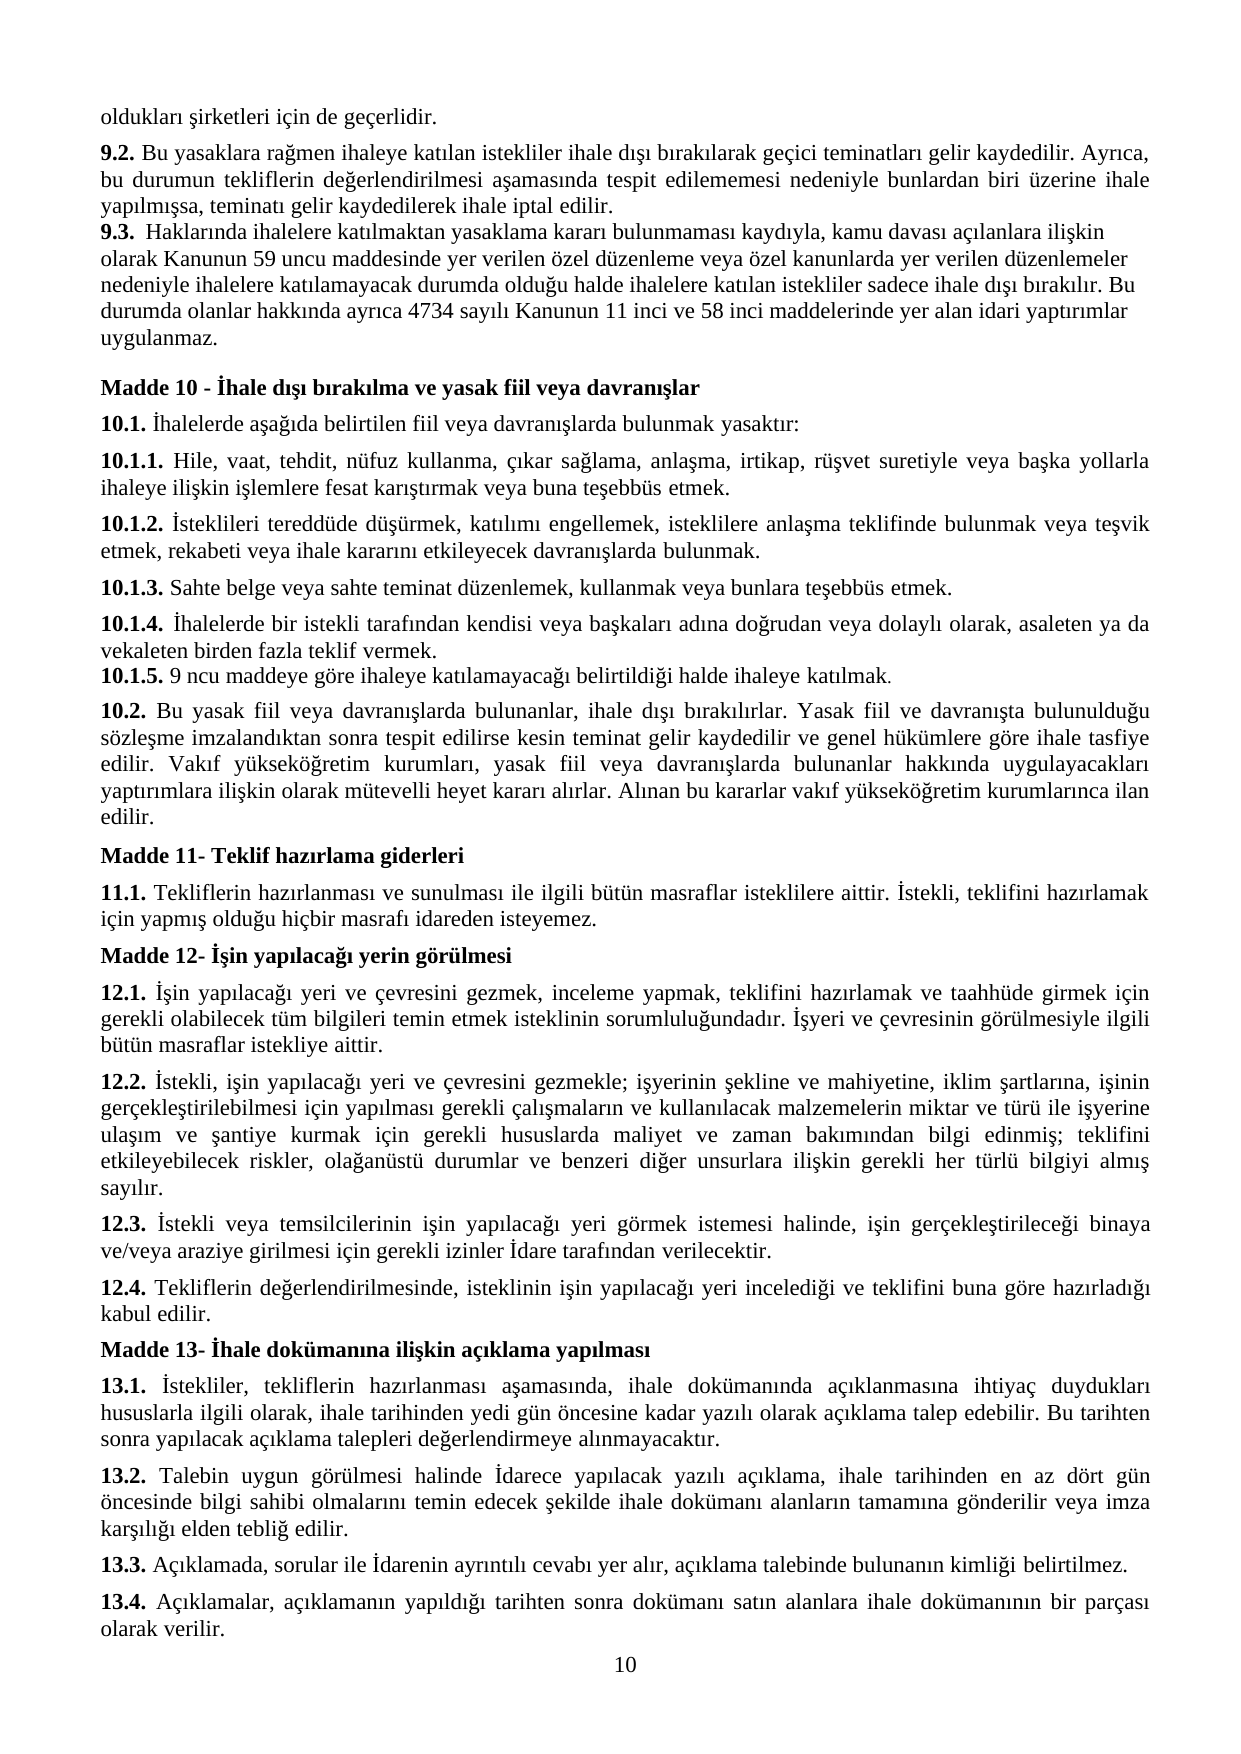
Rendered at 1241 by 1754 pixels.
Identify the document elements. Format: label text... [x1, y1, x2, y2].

list Bu yasaklara rağmen ihaleye katılan istekliler ihale dışı bırakılarak geçici teminatları gelir kaydedilir. Ayrıca, bu durumun tekliflerin değerlendirilmesi aşamasında tespit edilememesi nedeniyle bunlardan biri üzerine ihale yapılmışsa, teminatı gelir kaydedilerek ihale iptal edilir. [100, 139, 1152, 218]
list Hile, vaat, tehdit, nüfuz kullanma, çıkar sağlama, anlaşma, irtikap, rüşvet suretiyle veya başka yollarla ihaleye ilişkin işlemlere fesat karıştırmak veya buna teşebbüs etmek. [100, 447, 1152, 500]
list 9 ncu maddeye göre ihaleye katılamayacağı belirtildiği halde ihaleye katılmak. [100, 663, 1205, 689]
list İstekli, işin yapılacağı yeri ve çevresini gezmekle; işyerinin şekline ve mahiyetine, iklim şartlarına, işinin gerçekleştirilebilmesi için yapılması gerekli çalışmaların ve kullanılacak malzemelerin miktar ve türü ile işyerine ulaşım ve şantiye kurmak için gerekli hususlarda maliyet ve zaman bakımından bilgi edinmiş; teklifini etkileyebilecek riskler, olağanüstü durumlar ve benzeri diğer unsurlara ilişkin gerekli her türlü bilgiyi almış sayılır. [100, 1068, 1152, 1200]
list Açıklamalar, açıklamanın yapıldığı tarihten sonra dokümanı satın alanlara ihale dokümanının bir parçası olarak verilir. [100, 1588, 1152, 1641]
list Talebin uygun görülmesi halinde İdarece yapılacak yazılı açıklama, ihale tarihinden en az dört gün öncesinde bilgi sahibi olmalarını temin edecek şekilde ihale dokümanı alanların tamamına gönderilir veya imza karşılığı elden tebliğ edilir. [100, 1462, 1152, 1541]
list İhalelerde aşağıda belirtilen fiil veya davranışlarda bulunmak yasaktır: [100, 410, 1205, 437]
list Bu yasak fiil veya davranışlarda bulunanlar, ihale dışı bırakılırlar. Yasak fiil ve davranışta bulunulduğu sözleşme imzalandıktan sonra tespit edilirse kesin teminat gelir kaydedilir ve genel hükümlere göre ihale tasfiye edilir. Vakıf yükseköğretim kurumları, yasak fiil veya davranışlarda bulunanlar hakkında uygulayacakları yaptırımlara ilişkin olarak mütevelli heyet kararı alırlar. Alınan bu kararlar vakıf yükseköğretim kurumlarınca ilan edilir. [100, 698, 1151, 829]
list Tekliflerin değerlendirilmesinde, isteklinin işin yapılacağı yeri incelediği ve teklifini buna göre hazırladığı kabul edilir. [100, 1273, 1152, 1326]
subtitle Madde 13- İhale dokümanına ilişkin açıklama yapılması [100, 1336, 1205, 1363]
list İstekliler, tekliflerin hazırlanması aşamasında, ihale dokümanında açıklanmasına ihtiyaç duydukları hususlarla ilgili olarak, ihale tarihinden yedi gün öncesine kadar yazılı olarak açıklama talep edebilir. Bu tarihten sonra yapılacak açıklama talepleri değerlendirmeye alınmayacaktır. [100, 1372, 1152, 1452]
subtitle Madde 12- İşin yapılacağı yerin görülmesi [100, 942, 1205, 969]
subtitle Madde 10 - İhale dışı bırakılma ve yasak fiil veya davranışlar [100, 374, 1205, 401]
list İsteklileri tereddüde düşürmek, katılımı engellemek, isteklilere anlaşma teklifinde bulunmak veya teşvik etmek, rekabeti veya ihale kararını etkileyecek davranışlarda bulunmak. [100, 510, 1151, 563]
list İstekli veya temsilcilerinin işin yapılacağı yeri görmek istemesi halinde, işin gerçekleştirileceği binaya ve/veya araziye girilmesi için gerekli izinler İdare tarafından verilecektir. [100, 1211, 1152, 1263]
list İhalelerde bir istekli tarafından kendisi veya başkaları adına doğrudan veya dolaylı olarak, asaleten ya da vekaleten birden fazla teklif vermek. [100, 610, 1151, 663]
text 11.1. Tekliflerin hazırlanması ve sunulması ile ilgili bütün masraflar isteklilere aittir. İstekli, teklifini hazırlamak için yapmış olduğu hiçbir masrafı idareden isteyemez. [100, 879, 1151, 932]
subtitle Madde 11- Teklif hazırlama giderleri [100, 842, 1205, 869]
list Haklarında ihalelere katılmaktan yasaklama kararı bulunmaması kaydıyla, kamu davası açılanlara ilişkin olarak Kanunun 59 uncu maddesinde yer verilen özel düzenleme veya özel kanunlarda yer verilen düzenlemeler nedeniyle ihalelere katılamayacak durumda olduğu halde ihalelere katılan istekliler sadece ihale dışı bırakılır. Bu durumda olanlar hakkında ayrıca 4734 sayılı Kanunun 11 inci ve 58 inci maddelerinde yer alan idari yaptırımlar uygulanmaz. [100, 218, 1152, 350]
list Sahte belge veya sahte teminat düzenlemek, kullanmak veya bunlara teşebbüs etmek. [100, 574, 1205, 600]
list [100, 104, 1152, 129]
list İşin yapılacağı yeri ve çevresini gezmek, inceleme yapmak, teklifini hazırlamak ve taahhüde girmek için gerekli olabilecek tüm bilgileri temin etmek isteklinin sorumluluğundadır. İşyeri ve çevresinin görülmesiyle ilgili bütün masraflar istekliye aittir. [100, 979, 1152, 1058]
list Açıklamada, sorular ile İdarenin ayrıntılı cevabı yer alır, açıklama talebinde bulunanın kimliği belirtilmez. [100, 1552, 1205, 1578]
